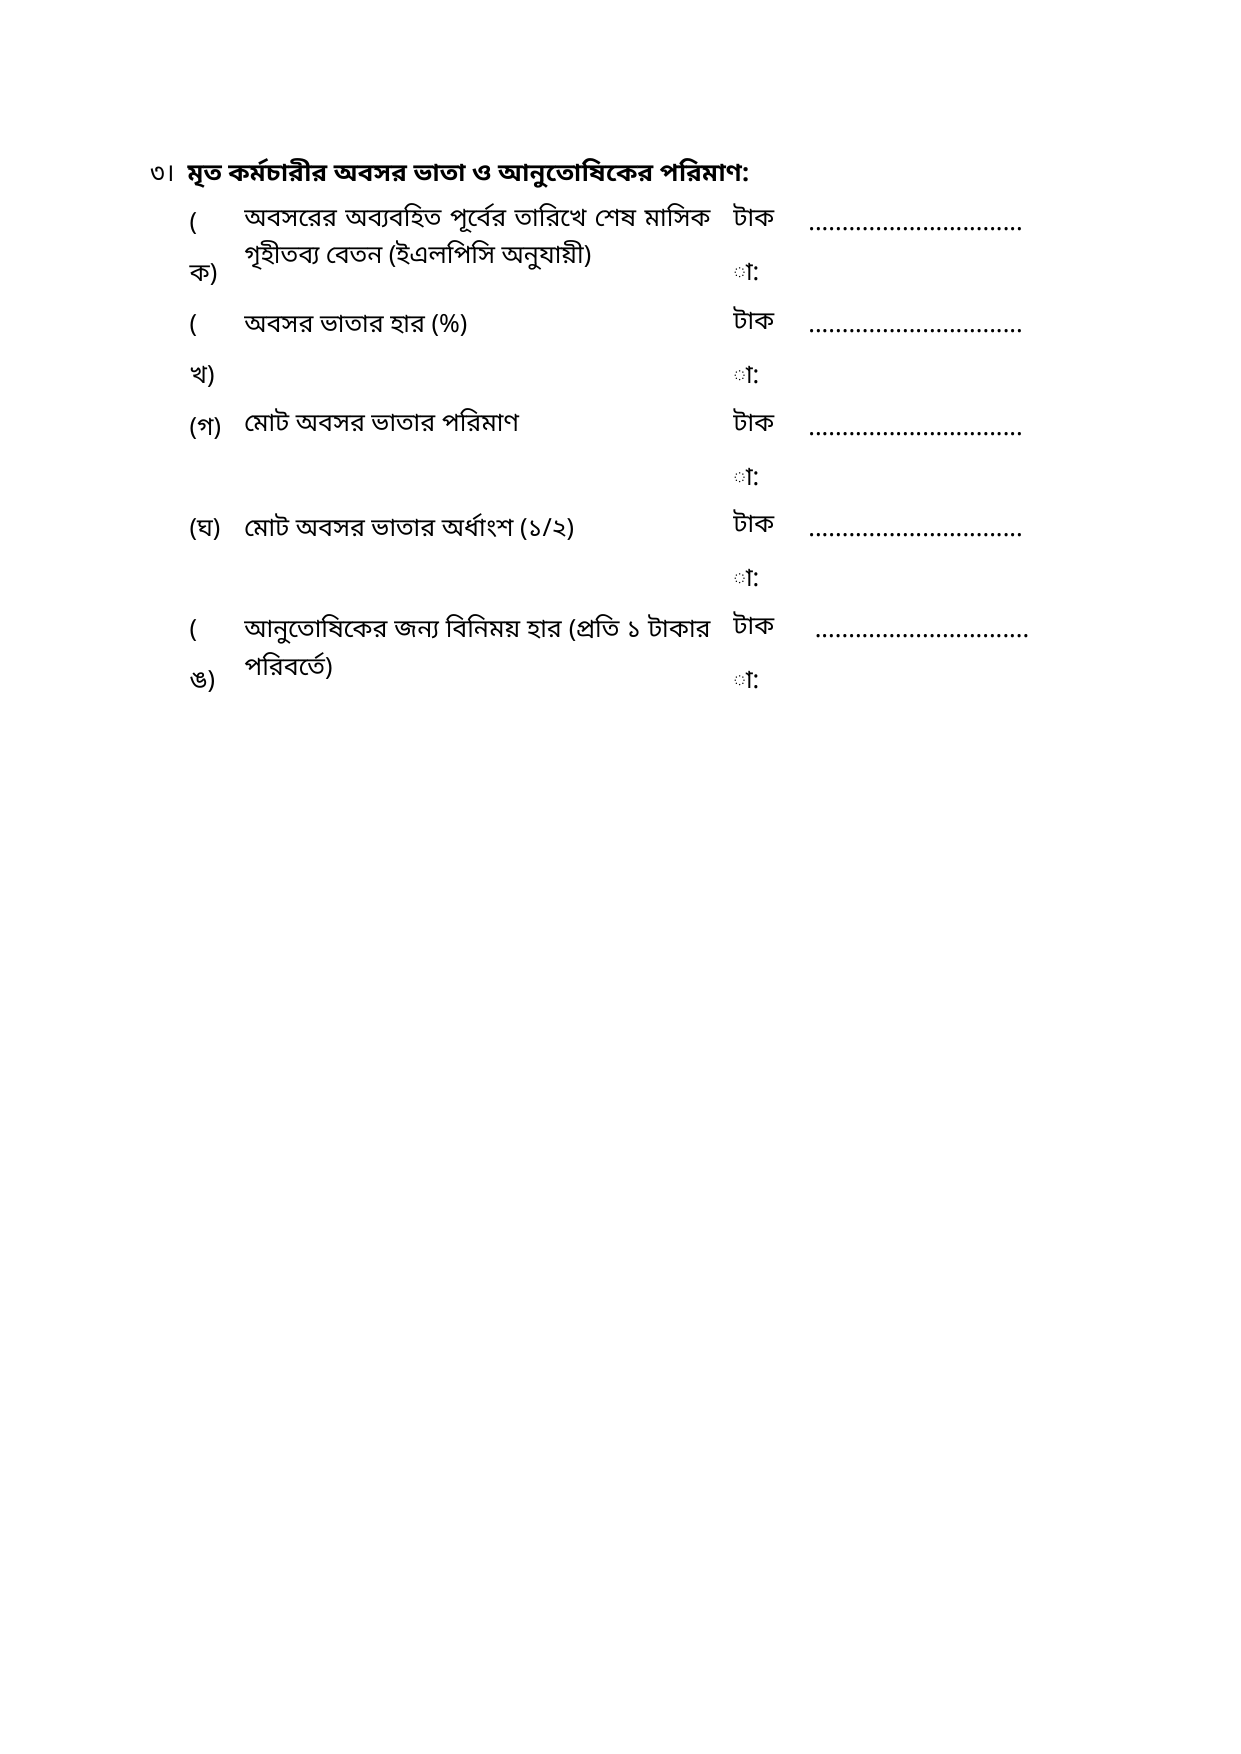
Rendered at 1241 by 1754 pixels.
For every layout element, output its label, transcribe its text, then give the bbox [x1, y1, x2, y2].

table_cell (ঙ) [178, 611, 233, 713]
table_cell অবসর ভাতার হার (%) [233, 306, 722, 408]
table_cell (খ) [178, 306, 233, 408]
table_cell মোট অবসর ভাতার পরিমাণ [233, 409, 722, 510]
table_header টাকা: [722, 204, 797, 306]
table_cell আনুতোষিকের জন্য বিনিময় হার (প্রতি ১ টাকার পরিবর্তে) [233, 611, 722, 713]
table_cell টাকা: [722, 510, 797, 611]
table_header অবসরের অব্যবহিত পূর্বের তারিখে শেষ মাসিক গৃহীতব্য বেতন (ইএলপিসি অনুযায়ী) [233, 204, 722, 306]
table_cell ................................ [797, 306, 1102, 408]
table_cell টাকা: [722, 611, 797, 713]
table_cell মোট অবসর ভাতার অর্ধাংশ (১/২) [233, 510, 722, 611]
table_cell টাকা: [722, 409, 797, 510]
table_cell টাকা: [722, 306, 797, 408]
table_header (ক) [178, 204, 233, 306]
text ৩। মৃত কর্মচারীর অবসর ভাতা ও আনুতোষিকের পরিমাণ: [150, 154, 1135, 191]
table_cell ................................ [797, 611, 1102, 713]
table_cell (গ) [178, 409, 233, 510]
table_header ................................ [797, 204, 1102, 306]
table_cell (ঘ) [178, 510, 233, 611]
table_cell ................................ [797, 409, 1102, 510]
table_cell ................................ [797, 510, 1102, 611]
